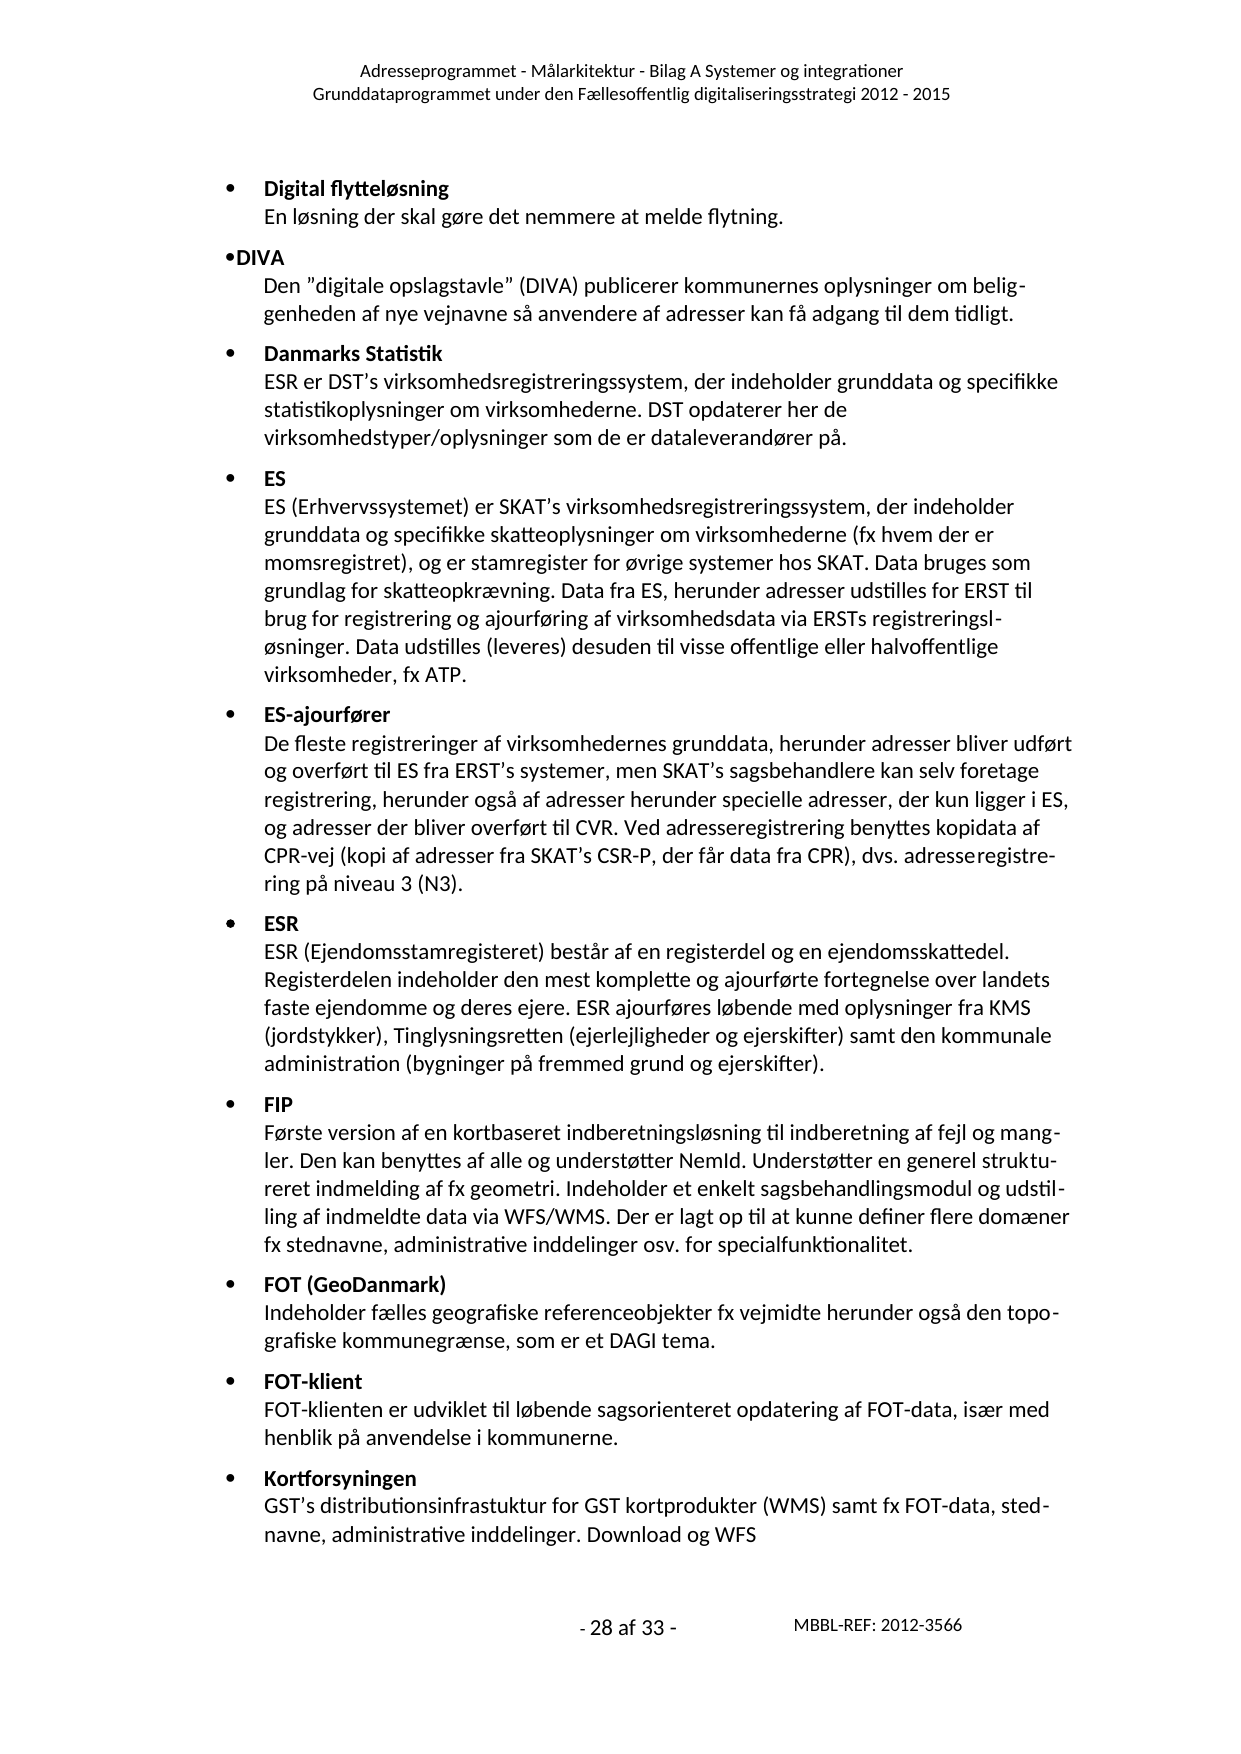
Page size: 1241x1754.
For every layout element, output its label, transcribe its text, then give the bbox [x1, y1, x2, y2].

list DIVA Den ”digitale opslagstavle” (DIVA) publicerer kommunernes oplysninger om beliggenheden af nye vejnavne så anvendere af adresser kan få adgang til dem tidligt. [226, 243, 1075, 327]
list FOT-klient FOT-klienten er udviklet til løbende sagsorienteret opdatering af FOT-data, især med henblik på anvendelse i kommunerne. [226, 1367, 1075, 1451]
list ES-ajourfører De fleste registreringer af virksomhedernes grunddata, herunder adresser bliver udført og overført til ES fra ERST’s systemer, men SKAT’s sagsbehandlere kan selv foretage registrering, herunder også af adresser herunder specielle adresser, der kun ligger i ES, og adresser der bliver overført til CVR. Ved adresseregistrering benyttes kopidata af CPR-vej (kopi af adresser fra SKAT’s CSR-P, der får data fra CPR), dvs. adresseregistrering på niveau 3 (N3). [226, 701, 1075, 897]
list ES ES (Erhvervssystemet) er SKAT’s virksomhedsregistreringssystem, der indeholder grunddata og specifikke skatteoplysninger om virksomhederne (fx hvem der er momsregistret), og er stamregister for øvrige systemer hos SKAT. Data bruges som grundlag for skatteopkrævning. Data fra ES, herunder adresser udstilles for ERST til brug for registrering og ajourføring af virksomhedsdata via ERSTs registreringsløsninger. Data udstilles (leveres) desuden til visse offentlige eller halvoffentlige virksomheder, fx ATP. [226, 464, 1075, 688]
list FOT (GeoDanmark) Indeholder fælles geografiske referenceobjekter fx vejmidte herunder også den topografiske kommunegrænse, som er et DAGI tema. [226, 1271, 1075, 1354]
list Digital flytteløsning En løsning der skal gøre det nemmere at melde flytning. [226, 174, 1075, 230]
list ESR ESR (Ejendomsstamregisteret) består af en registerdel og en ejendomsskattedel. Registerdelen indeholder den mest komplette og ajourførte fortegnelse over landets faste ejendomme og deres ejere. ESR ajourføres løbende med oplysninger fra KMS (jordstykker), Tinglysningsretten (ejerlejligheder og ejerskifter) samt den kommunale administration (bygninger på fremmed grund og ejerskifter). [226, 909, 1075, 1077]
list Kortforsyningen GST’s distributionsinfrastuktur for GST kortprodukter (WMS) samt fx FOT-data, stednavne, administrative inddelinger. Download og WFS [226, 1464, 1075, 1548]
list Danmarks Statistik ESR er DST’s virksomhedsregistreringssystem, der indeholder grunddata og specifikke statistikoplysninger om virksomhederne. DST opdaterer her de virksomhedstyper/oplysninger som de er dataleverandører på. [226, 339, 1075, 451]
list FIP Første version af en kortbaseret indberetningsløsning til indberetning af fejl og mangler. Den kan benyttes af alle og understøtter NemId. Understøtter en generel struktureret indmelding af fx geometri. Indeholder et enkelt sagsbehandlingsmodul og udstilling af indmeldte data via WFS/WMS. Der er lagt op til at kunne definer flere domæner fx stednavne, administrative inddelinger osv. for specialfunktionalitet. [226, 1090, 1075, 1258]
